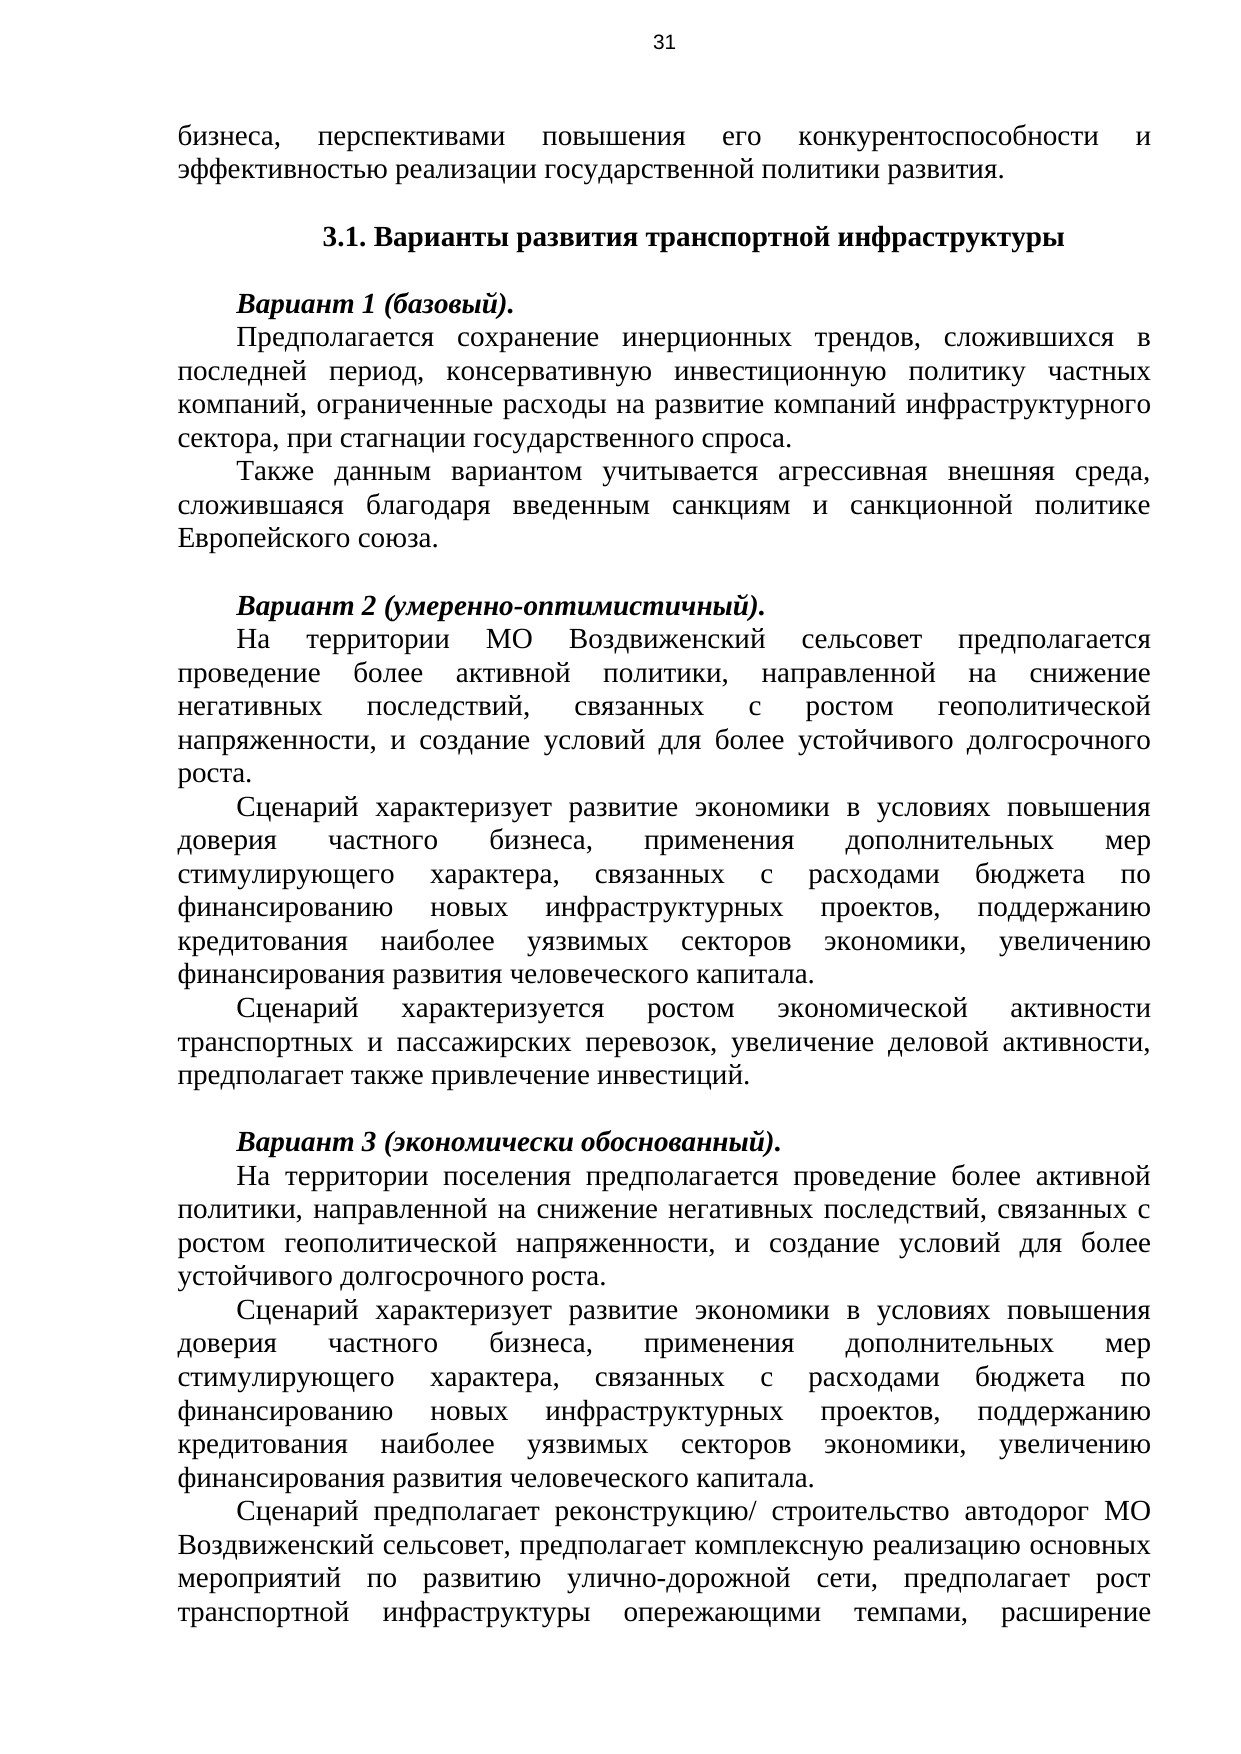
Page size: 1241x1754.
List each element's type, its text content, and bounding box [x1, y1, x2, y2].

text На территории поселения предполагается проведение более активной политики, направленной на снижение негативных последствий, связанных с ростом геополитической напряженности, и создание условий для более устойчивого долгосрочного роста. [177, 1158, 1152, 1292]
text На территории МО Воздвиженский сельсовет предполагается проведение более активной политики, направленной на снижение негативных последствий, связанных с ростом геополитической напряженности, и создание условий для более устойчивого долгосрочного роста. [177, 621, 1152, 789]
text Вариант 3 (экономически обоснованный). [177, 1124, 1152, 1158]
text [177, 118, 1152, 185]
text Вариант 2 (умеренно-оптимистичный). [177, 588, 1152, 621]
text Сценарий характеризуется ростом экономической активности транспортных и пассажирских перевозок, увеличение деловой активности, предполагает также привлечение инвестиций. [177, 990, 1152, 1091]
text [177, 1493, 1152, 1627]
text Сценарий характеризует развитие экономики в условиях повышения доверия частного бизнеса, применения дополнительных мер стимулирующего характера, связанных с расходами бюджета по финансированию новых инфраструктурных проектов, поддержанию кредитования наиболее уязвимых секторов экономики, увеличению финансирования развития человеческого капитала. [177, 1292, 1152, 1493]
text Вариант 1 (базовый). [177, 286, 1152, 319]
text 3.1. Варианты развития транспортной инфраструктуры [177, 219, 1152, 252]
text Предполагается сохранение инерционных трендов, сложившихся в последней период, консервативную инвестиционную политику частных компаний, ограниченные расходы на развитие компаний инфраструктурного сектора, при стагнации государственного спроса. [177, 319, 1152, 453]
text Также данным вариантом учитывается агрессивная внешняя среда, сложившаяся благодаря введенным санкциям и санкционной политике Европейского союза. [177, 453, 1152, 554]
text Сценарий характеризует развитие экономики в условиях повышения доверия частного бизнеса, применения дополнительных мер стимулирующего характера, связанных с расходами бюджета по финансированию новых инфраструктурных проектов, поддержанию кредитования наиболее уязвимых секторов экономики, увеличению финансирования развития человеческого капитала. [177, 789, 1152, 990]
